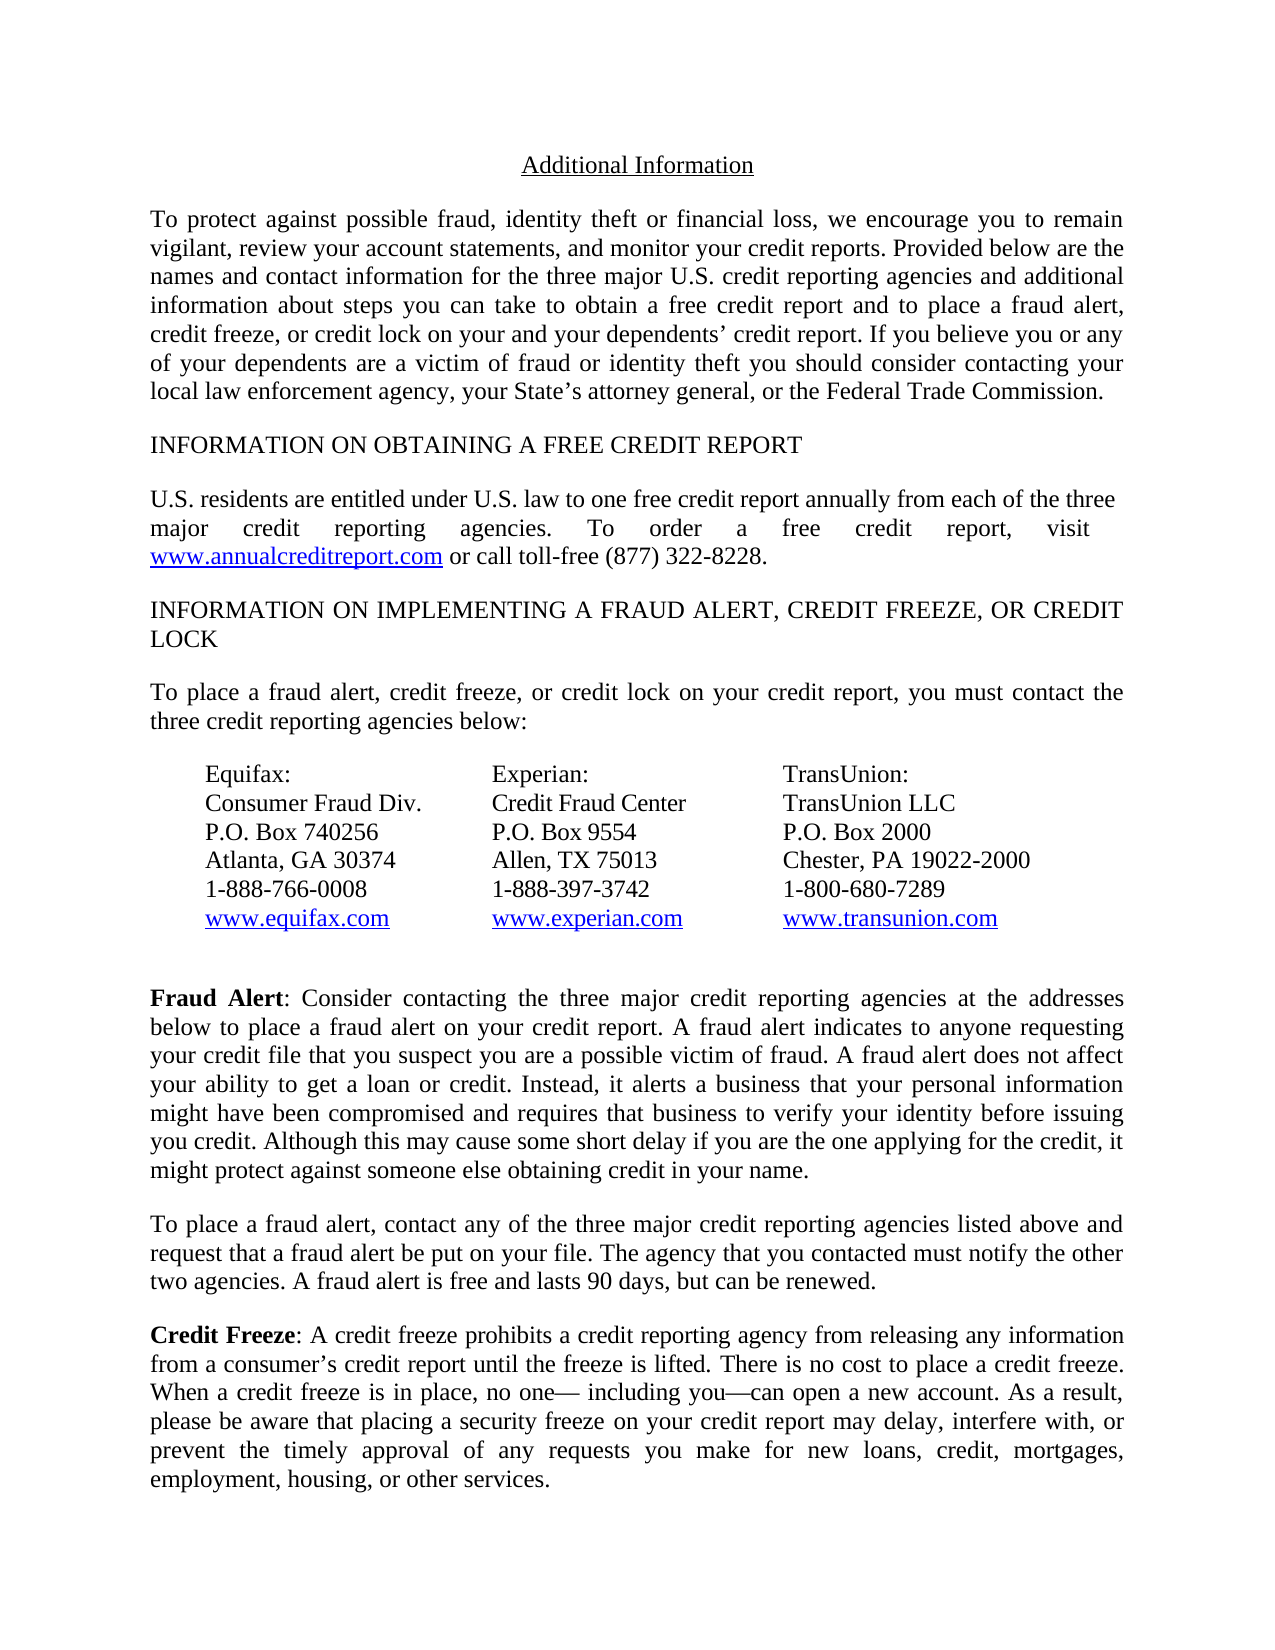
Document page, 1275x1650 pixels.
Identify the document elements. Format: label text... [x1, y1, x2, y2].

text Additional Information [150, 150, 1125, 179]
text To protect against possible fraud, identity theft or financial loss, we encourage you to remain vigilant, review your account statements, and monitor your credit reports. Provided below are the names and contact information for the three major U.S. credit reporting agencies and additional information about steps you can take to obtain a free credit report and to place a fraud alert, credit freeze, or credit lock on your and your dependents’ credit report. If you believe you or any of your dependents are a victim of fraud or identity theft you should consider contacting your local law enforcement agency, your State’s attorney general, or the Federal Trade Commission. [150, 204, 1125, 405]
text To place a fraud alert, contact any of the three major credit reporting agencies listed above and request that a fraud alert be put on your file. The agency that you contacted must notify the other two agencies. A fraud alert is free and lasts 90 days, but can be renewed. [150, 1209, 1125, 1296]
text To place a fraud alert, credit freeze, or credit lock on your credit report, you must contact the three credit reporting agencies below: [150, 678, 1125, 736]
text INFORMATION ON OBTAINING A FREE CREDIT REPORT [150, 430, 1125, 459]
text INFORMATION ON IMPLEMENTING A FRAUD ALERT, CREDIT FREEZE, OR CREDIT LOCK [150, 595, 1125, 653]
table_header TransUnion: TransUnion LLC P.O. Box 2000 Chester, PA 19022-2000 1-800-680-7289 www.transunion.com [738, 760, 1130, 983]
table_header Equifax: Consumer Fraud Div. P.O. Box 740256 Atlanta, GA 30374 1-888-766-0008 www.equifax.com [145, 760, 477, 983]
table_header Experian: Credit Fraud Center P.O. Box 9554 Allen, TX 75013 1-888-397-3742 www.experian.com [477, 760, 738, 983]
text Credit Freeze: A credit freeze prohibits a credit reporting agency from releasing any information from a consumer’s credit report until the freeze is lifted. There is no cost to place a credit freeze. When a credit freeze is in place, no one— including you—can open a new account. As a result, please be aware that placing a security freeze on your credit report may delay, interfere with, or prevent the timely approval of any requests you make for new loans, credit, mortgages, employment, housing, or other services. [150, 1320, 1125, 1493]
text Fraud Alert: Consider contacting the three major credit reporting agencies at the addresses below to place a fraud alert on your credit report. A fraud alert indicates to anyone requesting your credit file that you suspect you are a possible victim of fraud. A fraud alert does not affect your ability to get a loan or credit. Instead, it alerts a business that your personal information might have been compromised and requires that business to verify your identity before issuing you credit. Although this may cause some short delay if you are the one applying for the credit, it might protect against someone else obtaining credit in your name. [150, 983, 1125, 1184]
text major credit reporting agencies. To order a free credit report, visit www.annualcreditreport.com or call toll-free (877) 322-8228. [150, 513, 1125, 571]
text U.S. residents are entitled under U.S. law to one free credit report annually from each of the three [150, 485, 1125, 513]
